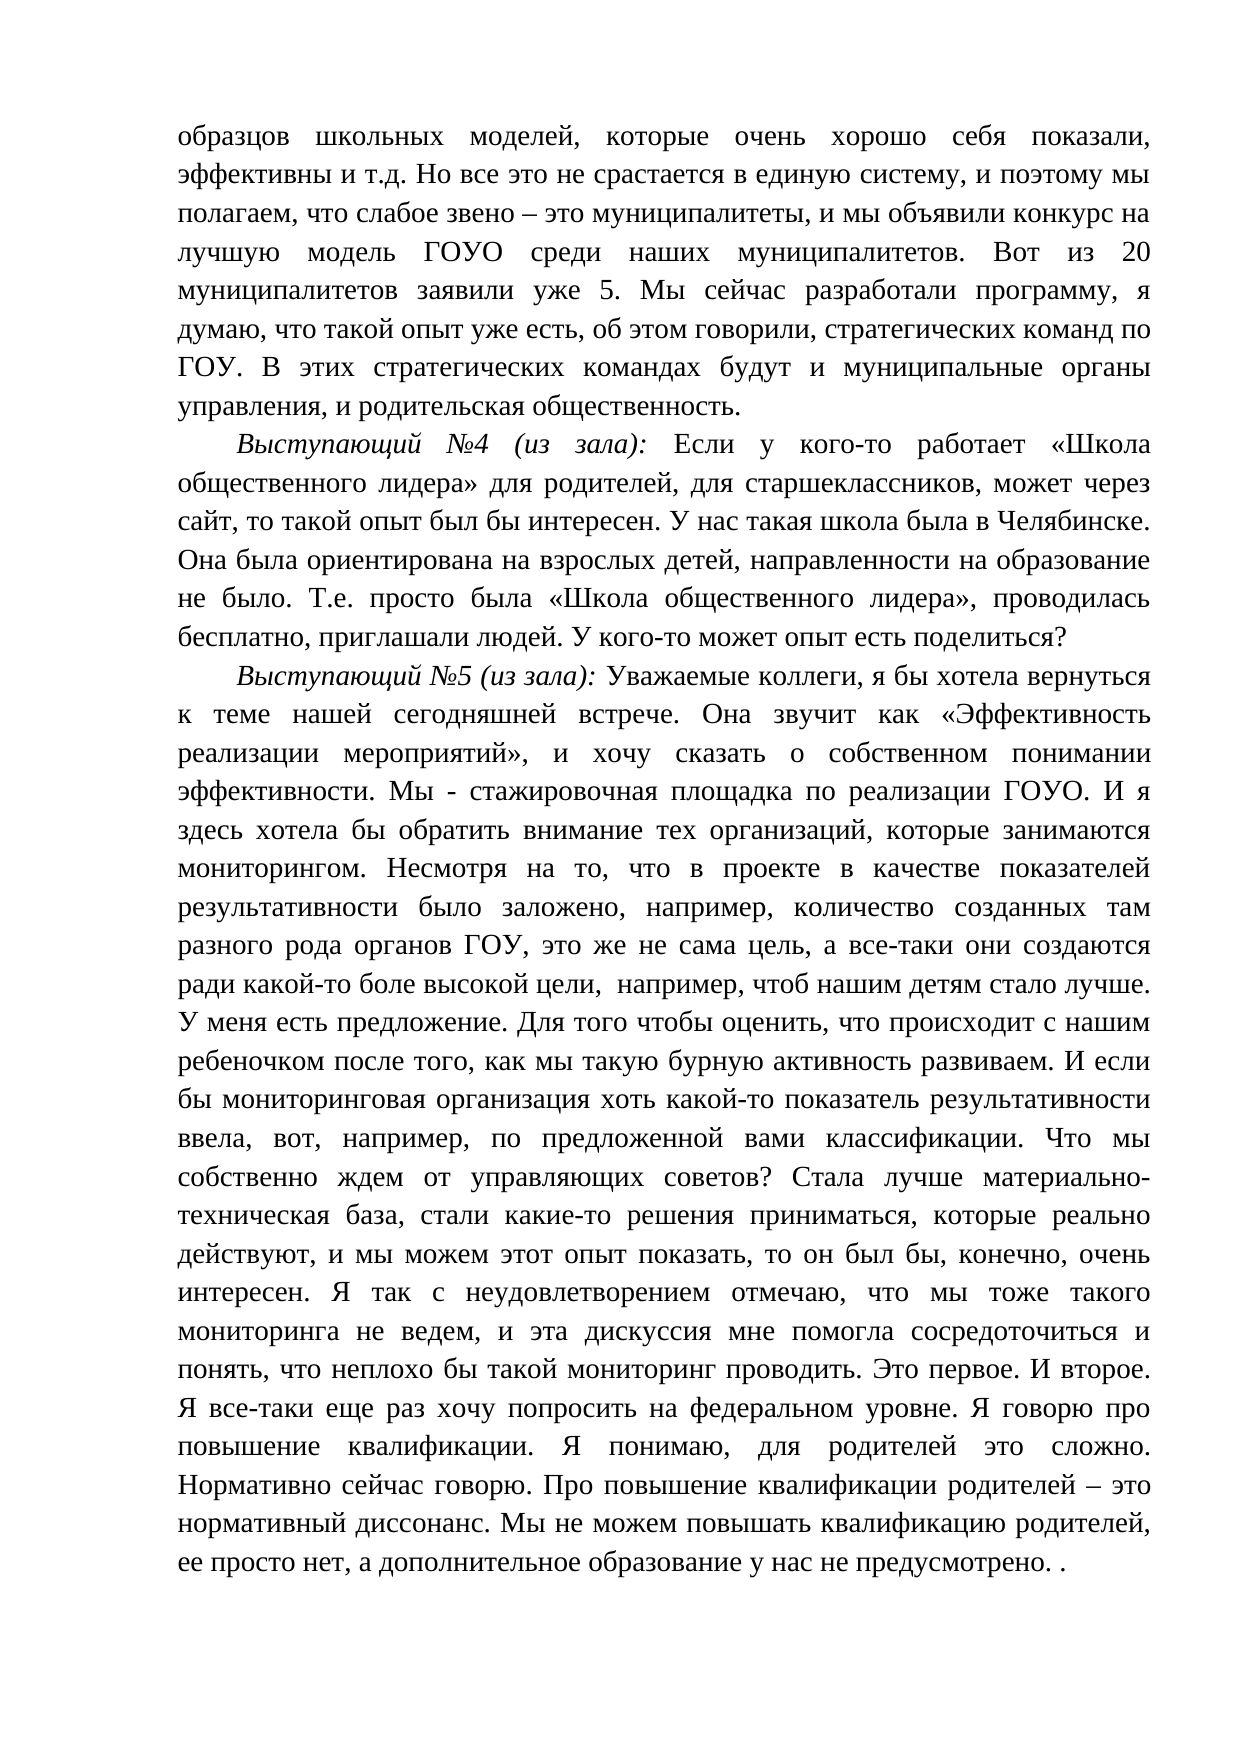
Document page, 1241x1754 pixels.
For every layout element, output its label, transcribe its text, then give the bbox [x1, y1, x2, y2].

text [177, 118, 1152, 421]
text Выступающий №4 (из зала): Если у кого-то работает «Школа общественного лидера» для родителей, для старшеклассников, может через сайт, то такой опыт был бы интересен. У нас такая школа была в Челябинске. Она была ориентирована на взрослых детей, направленности на образование не было. Т.е. просто была «Школа общественного лидера», проводилась бесплатно, приглашали людей. У кого-то может опыт есть поделиться? [177, 426, 1152, 653]
text Выступающий №5 (из зала): Уважаемые коллеги, я бы хотела вернуться к теме нашей сегодняшней встрече. Она звучит как «Эффективность реализации мероприятий», и хочу сказать о собственном понимании эффективности. Мы - стажировочная площадка по реализации ГОУО. И я здесь хотела бы обратить внимание тех организаций, которые занимаются мониторингом. Несмотря на то, что в проекте в качестве показателей результативности было заложено, например, количество созданных там разного рода органов ГОУ, это же не сама цель, а все-таки они создаются ради какой-то боле высокой цели, например, чтоб нашим детям стало лучше. У меня есть предложение. Для того чтобы оценить, что происходит с нашим ребеночком после того, как мы такую бурную активность развиваем. И если бы мониторинговая организация хоть какой-то показатель результативности ввела, вот, например, по предложенной вами классификации. Что мы собственно ждем от управляющих советов? Стала лучше материально-техническая база, стали какие-то решения приниматься, которые реально действуют, и мы можем этот опыт показать, то он был бы, конечно, очень интересен. Я так с неудовлетворением отмечаю, что мы тоже такого мониторинга не ведем, и эта дискуссия мне помогла сосредоточиться и понять, что неплохо бы такой мониторинг проводить. Это первое. И второе. Я все-таки еще раз хочу попросить на федеральном уровне. Я говорю про повышение квалификации. Я понимаю, для родителей это сложно. Нормативно сейчас говорю. Про повышение квалификации родителей – это нормативный диссонанс. Мы не можем повышать квалификацию родителей, ее просто нет, а дополнительное образование у нас не предусмотрено. . [177, 658, 1152, 1578]
